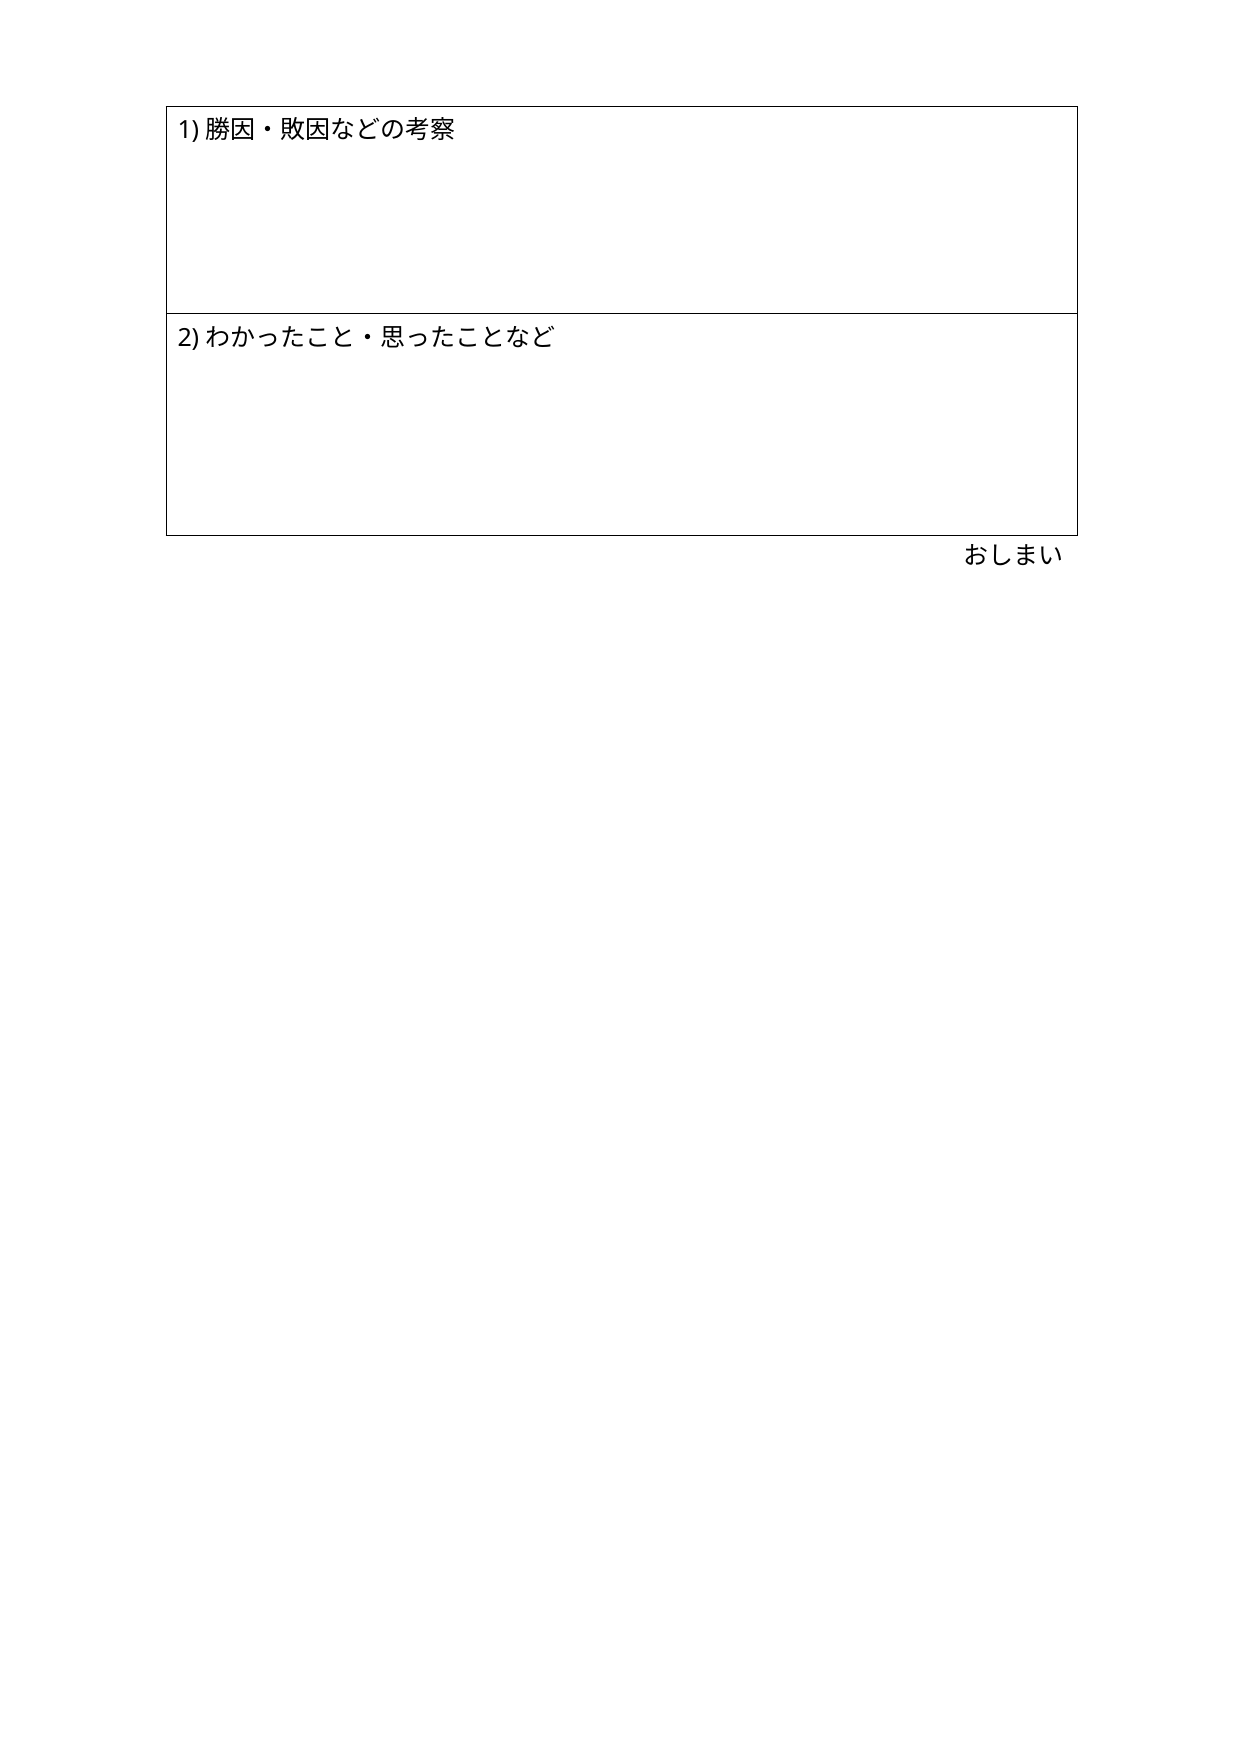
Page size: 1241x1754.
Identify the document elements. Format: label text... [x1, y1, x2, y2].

text おしまい [177, 536, 1063, 572]
table_cell 2) わかったこと・思ったことなど [167, 314, 1077, 534]
table_header 1) 勝因・敗因などの考察 [167, 107, 1077, 313]
